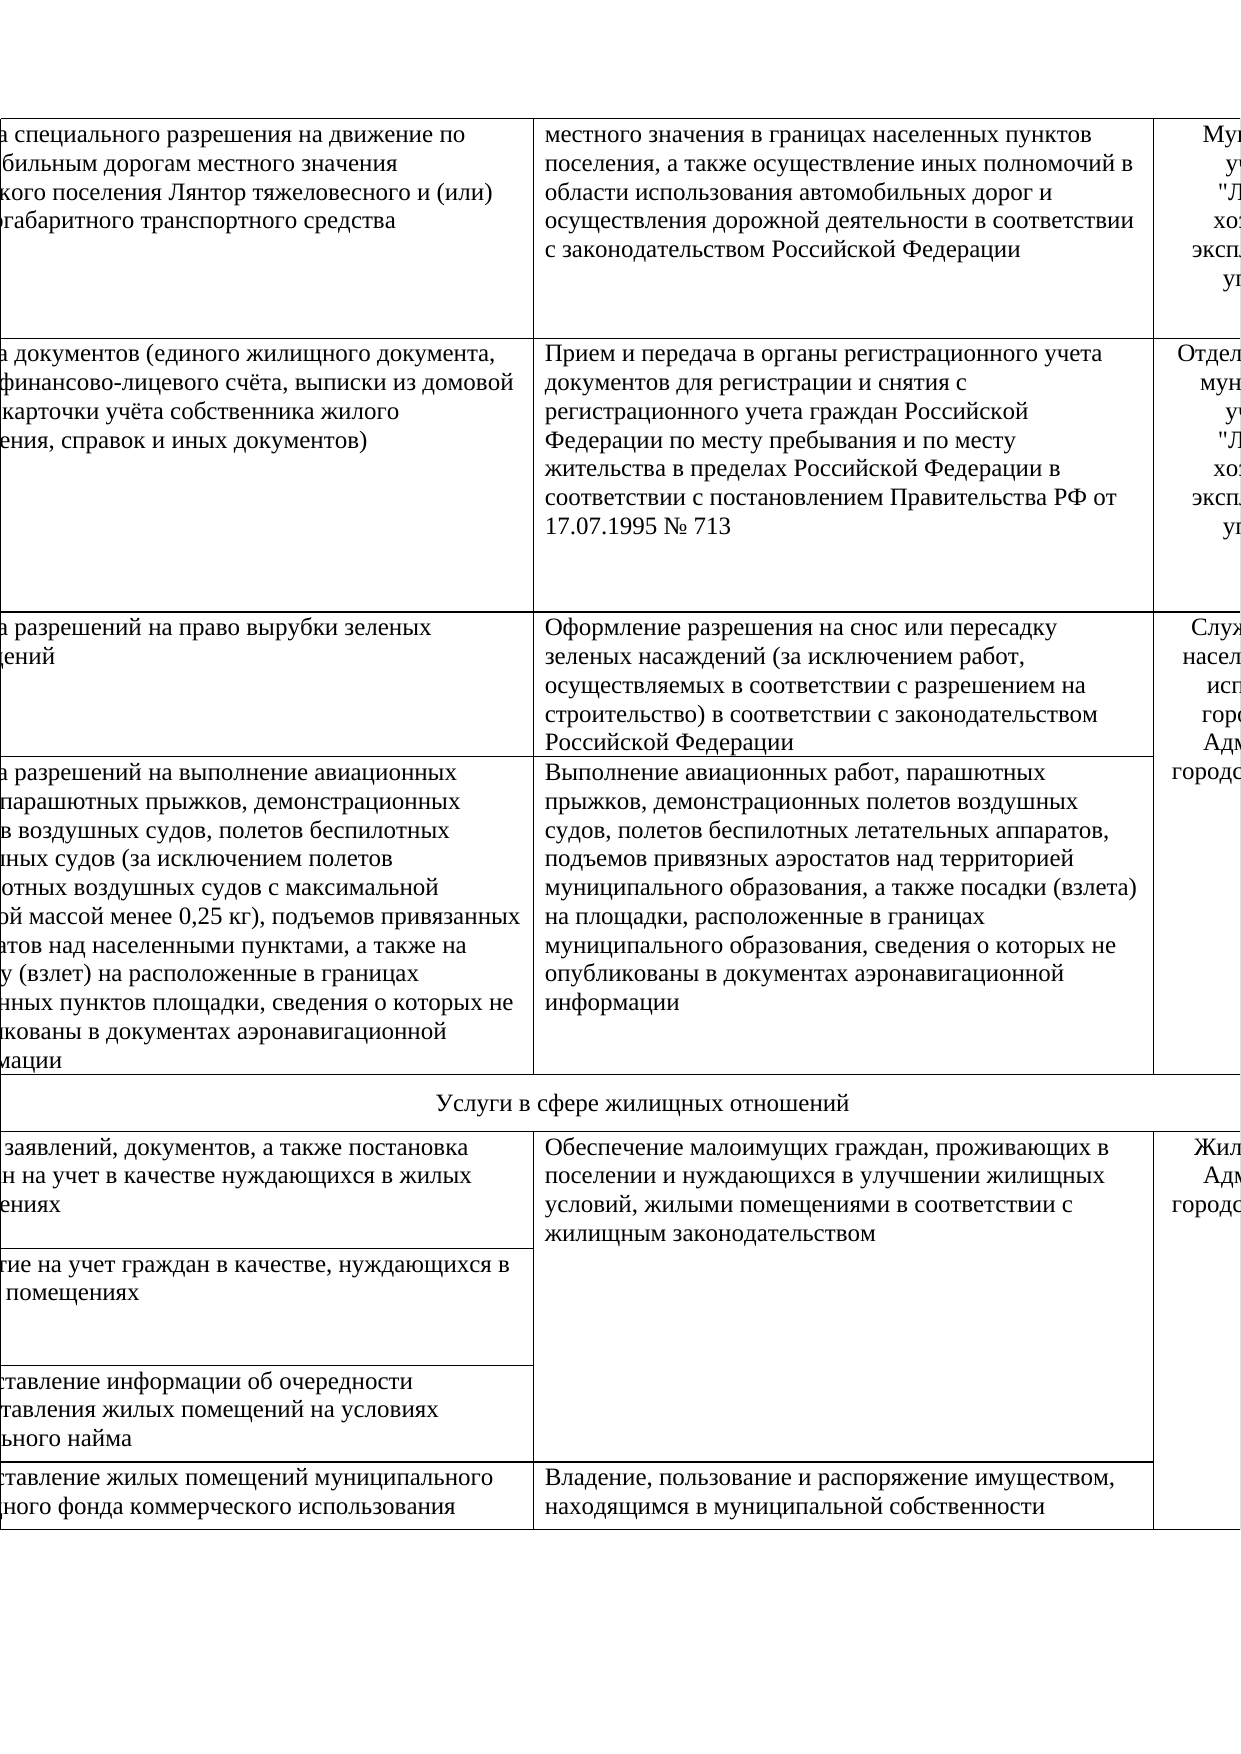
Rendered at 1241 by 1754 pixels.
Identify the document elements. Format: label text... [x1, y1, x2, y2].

table_cell Услуги в сфере жилищных отношений [1, 1075, 1240, 1131]
table_cell Жилищный отдел Администрации городского поселения Лянтор [1154, 1132, 1240, 1529]
table_cell Прием и передача в органы регистрационного учета документов для регистрации и снятия с регистрационного учета граждан Российской Федерации по месту пребывания и по месту жительства в пределах Российской Федерации в соответствии с постановлением Правительства РФ от 17.07.1995 № 713 [534, 339, 1153, 611]
table_cell Оформление разрешения на снос или пересадку зеленых насаждений (за исключением работ, осуществляемых в соответствии с разрешением на строительство) в соответствии с законодательством Российской Федерации [534, 613, 1153, 756]
table_cell Обеспечение малоимущих граждан, проживающих в поселении и нуждающихся в улучшении жилищных условий, жилыми помещениями в соответствии с жилищным законодательством [534, 1132, 1153, 1461]
table_cell Выдача разрешений на выполнение авиационных работ, парашютных прыжков, демонстрационных полетов воздушных судов, полетов беспилотных воздушных судов (за исключением полетов беспилотных воздушных судов с максимальной взлетной массой менее 0,25 кг), подъемов привязанных аэростатов над населенными пунктами, а также на посадку (взлет) на расположенные в границах населенных пунктов площадки, сведения о которых не опубликованы в документах аэронавигационной информации [1, 757, 533, 1073]
table_cell Выполнение авиационных работ, парашютных прыжков, демонстрационных полетов воздушных судов, полетов беспилотных летательных аппаратов, подъемов привязных аэростатов над территорией муниципального образования, а также посадки (взлета) на площадки, расположенные в границах муниципального образования, сведения о которых не опубликованы в документах аэронавигационной информации [534, 757, 1153, 1073]
table_cell Выдача документов (единого жилищного документа, копии финансово-лицевого счёта, выписки из домовой книги, карточки учёта собственника жилого помещения, справок и иных документов) [1, 339, 533, 611]
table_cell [534, 1463, 1153, 1529]
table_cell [534, 119, 1153, 337]
table_cell Выдача разрешений на право вырубки зеленых насаждений [1, 613, 533, 756]
table_cell Предоставление информации об очередности предоставления жилых помещений на условиях социального найма [1, 1366, 533, 1461]
table_cell Муниципальное учреждение "Лянторское-хозяйственно-эксплуатационное управление" [1154, 119, 1240, 337]
table_cell Отдел учёта граждан муниципального учреждения "Лянторское-хозяйственно-эксплуатационное управление" [1154, 339, 1240, 611]
table_cell Предоставление жилых помещений муниципального жилищного фонда коммерческого использования [1, 1463, 533, 1529]
table_cell Принятие на учет граждан в качестве, нуждающихся в жилых помещениях [1, 1249, 533, 1365]
table_cell Служба по защите населения, охране и использованию городских лесов Администрации городского поселения Лянтор [1154, 613, 1240, 1073]
table_cell Выдача специального разрешения на движение по автомобильным дорогам местного значения городского поселения Лянтор тяжеловесного и (или) крупногабаритного транспортного средства [1, 119, 533, 337]
table_cell Прием заявлений, документов, а также постановка граждан на учет в качестве нуждающихся в жилых помещениях [1, 1132, 533, 1248]
